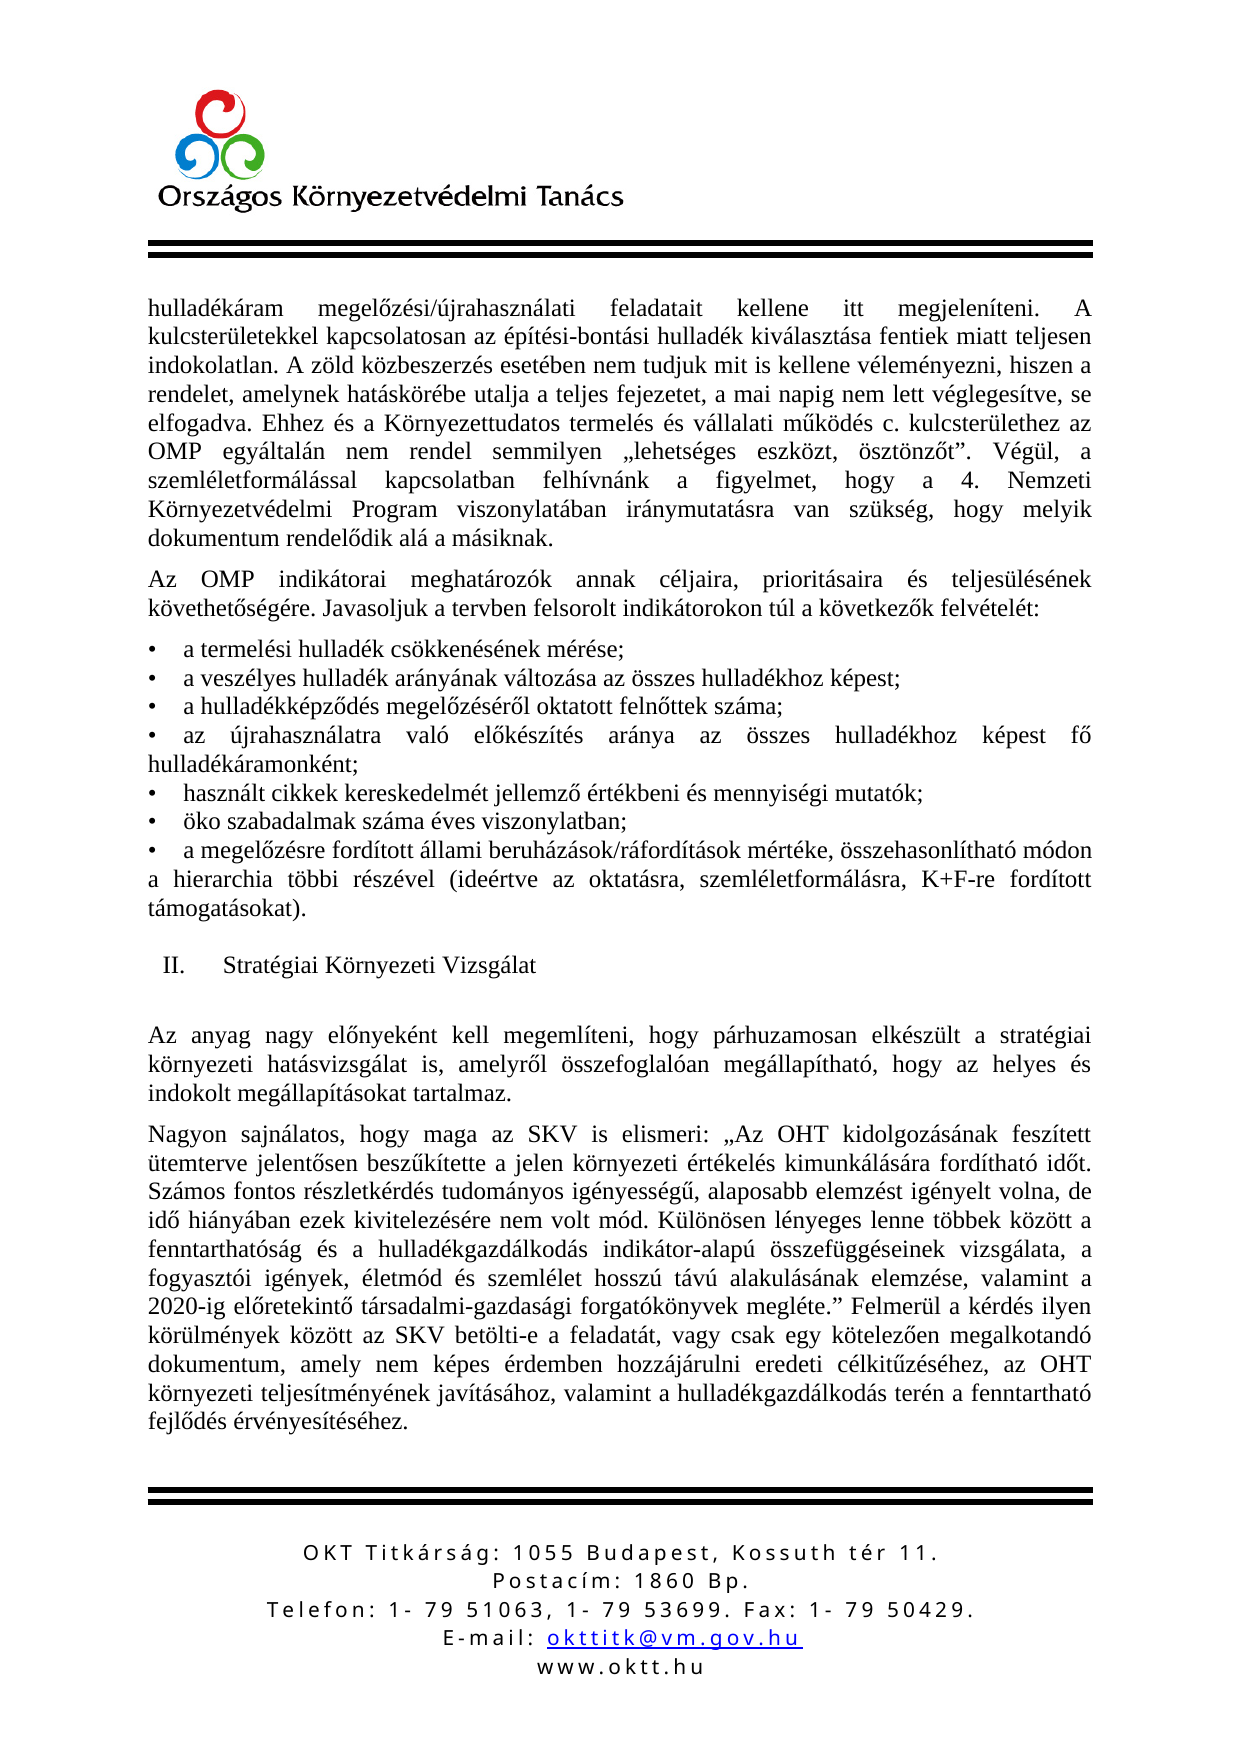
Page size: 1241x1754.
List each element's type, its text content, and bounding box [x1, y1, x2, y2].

text • a termelési hulladék csökkenésének mérése; [148, 634, 1093, 663]
text • a hulladékképződés megelőzéséről oktatott felnőttek száma; [148, 691, 1093, 720]
text Az OMP indikátorai meghatározók annak céljaira, prioritásaira és teljesülésének követhetőségére. Javasoljuk a tervben felsorolt indikátorokon túl a következők felvételét: [148, 564, 1093, 621]
text • a veszélyes hulladék arányának változása az összes hulladékhoz képest; [148, 663, 1093, 691]
text Nagyon sajnálatos, hogy maga az SKV is elismeri: „Az OHT kidolgozásának feszített ütemterve jelentősen beszűkítette a jelen környezeti értékelés kimunkálására fordítható időt. Számos fontos részletkérdés tudományos igényességű, alaposabb elemzést igényelt volna, de idő hiányában ezek kivitelezésére nem volt mód. Különösen lényeges lenne többek között a fenntarthatóság és a hulladékgazdálkodás indikátor-alapú összefüggéseinek vizsgálata, a fogyasztói igények, életmód és szemlélet hosszú távú alakulásának elemzése, valamint a 2020-ig előretekintő társadalmi-gazdasági forgatókönyvek megléte.” Felmerül a kérdés ilyen körülmények között az SKV betölti-e a feladatát, vagy csak egy kötelezően megalkotandó dokumentum, amely nem képes érdemben hozzájárulni eredeti célkitűzéséhez, az OHT környezeti teljesítményének javításához, valamint a hulladékgazdálkodás terén a fenntartható fejlődés érvényesítéséhez. [148, 1119, 1093, 1435]
text • öko szabadalmak száma éves viszonylatban; [148, 806, 1093, 835]
text • az újrahasználatra való előkészítés aránya az összes hulladékhoz képest fő hulladékáramonként; [148, 720, 1093, 778]
text • a megelőzésre fordított állami beruházások/ráfordítások mértéke, összehasonlítható módon a hierarchia többi részével (ideértve az oktatásra, szemléletformálásra, K+F-re fordított támogatásokat). [148, 835, 1093, 921]
text Az anyag nagy előnyeként kell megemlíteni, hogy párhuzamosan elkészült a stratégiai környezeti hatásvizsgálat is, amelyről összefoglalóan megállapítható, hogy az helyes és indokolt megállapításokat tartalmaz. [148, 1020, 1093, 1106]
list Stratégiai Környezeti Vizsgálat [185, 950, 1093, 979]
text • használt cikkek kereskedelmét jellemző értékbeni és mennyiségi mutatók; [148, 778, 1093, 806]
picture [147, 73, 636, 238]
